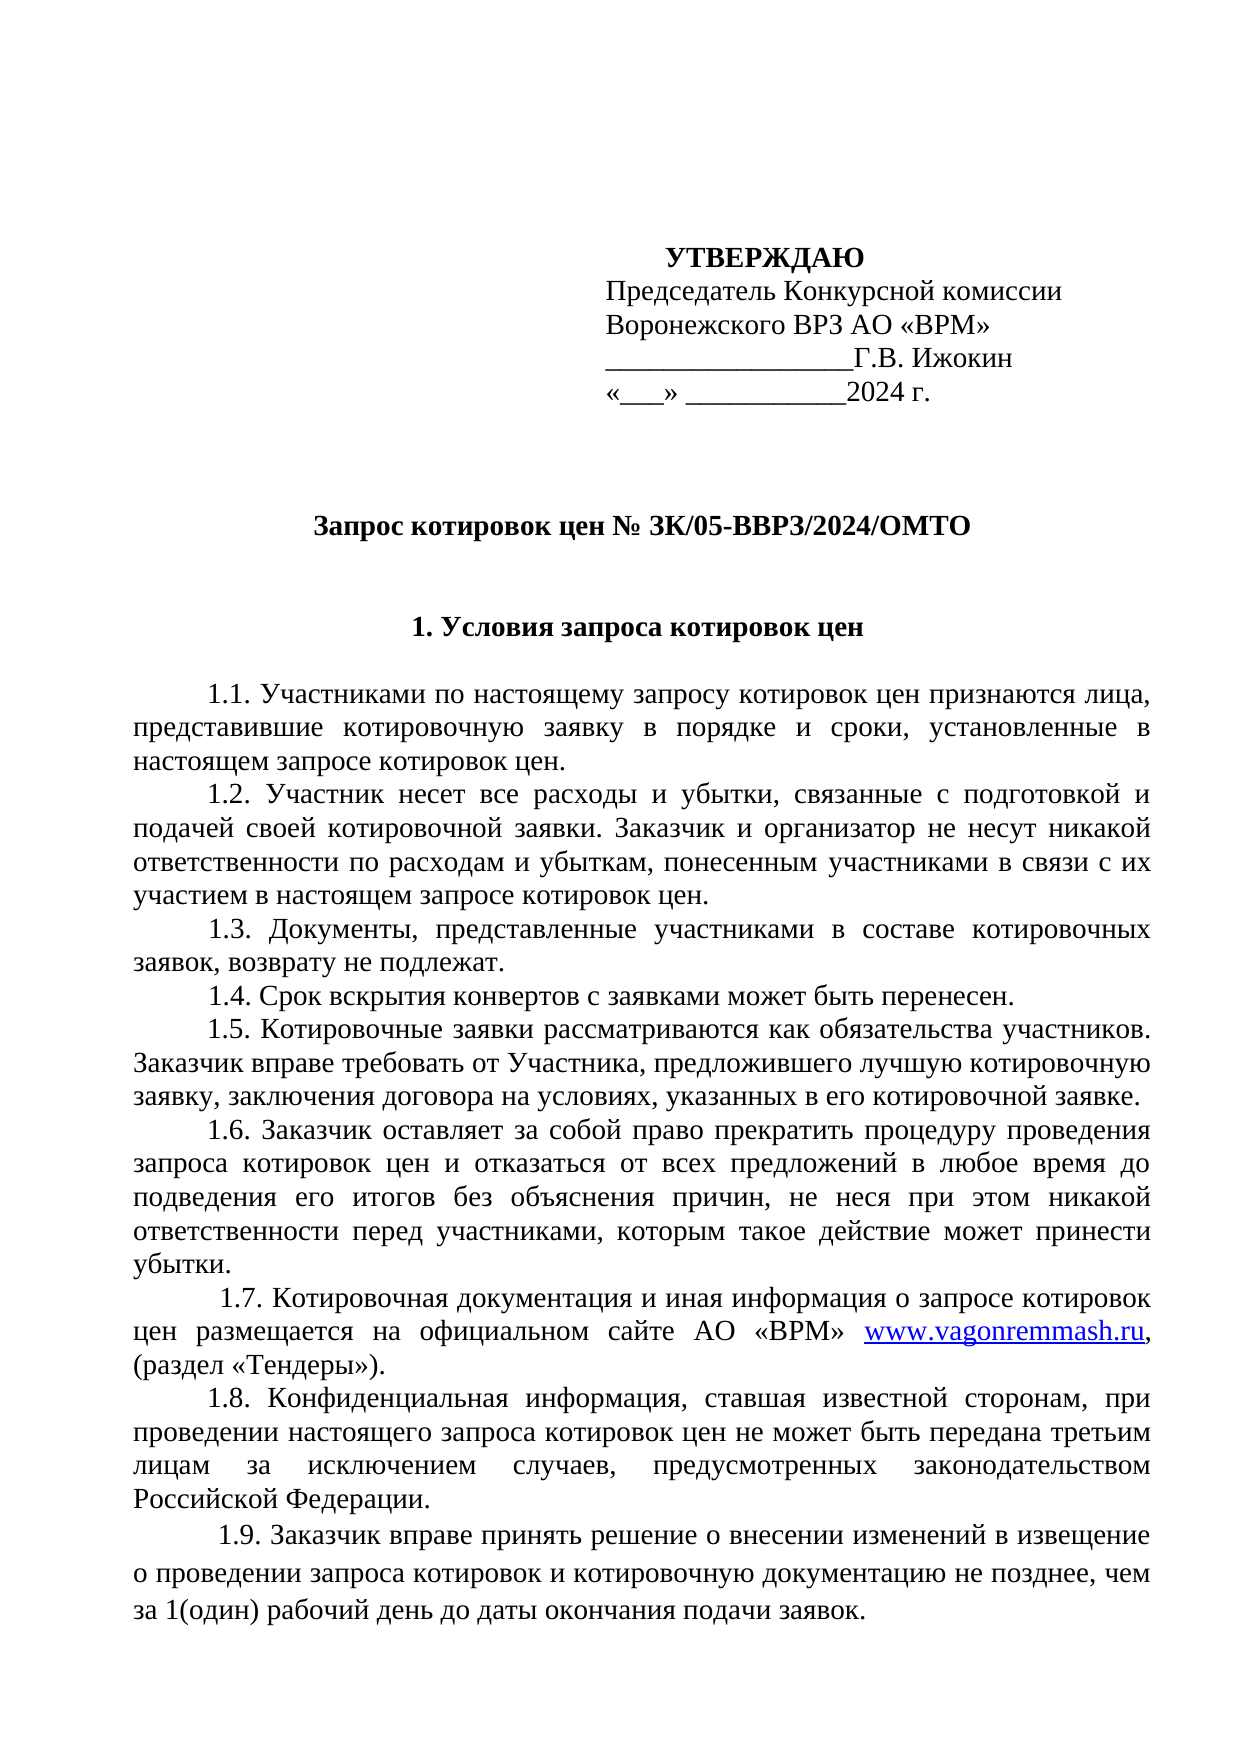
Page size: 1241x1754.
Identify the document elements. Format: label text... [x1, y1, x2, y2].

text 1. Условия запроса котировок цен [133, 609, 1152, 642]
text 1.6. Заказчик оставляет за собой право прекратить процедуру проведения запроса котировок цен и отказаться от всех предложений в любое время до подведения его итогов без объяснения причин, не неся при этом никакой ответственности перед участниками, которым такое действие может принести убытки. [133, 1112, 1152, 1280]
table_cell «___» ___________2024 г. [568, 374, 1152, 408]
text 1.1. Участниками по настоящему запросу котировок цен признаются лица, представившие котировочную заявку в порядке и сроки, установленные в настоящем запросе котировок цен. [133, 676, 1152, 777]
text 1.9. Заказчик вправе принять решение о внесении изменений в извещение о проведении запроса котировок и котировочную документацию не позднее, чем за 1(один) рабочий день до даты окончания подачи заявок. [133, 1514, 1152, 1627]
table_cell Воронежского ВРЗ АО «ВРМ» _________________Г.В. Ижокин [568, 307, 1152, 374]
text 1.7. Котировочная документация и иная информация о запросе котировок цен размещается на официальном сайте АО «ВРМ» www.vagonremmash.ru, (раздел «Тендеры»). [133, 1280, 1152, 1380]
text 1.2. Участник несет все расходы и убытки, связанные с подготовкой и подачей своей котировочной заявки. Заказчик и организатор не несут никакой ответственности по расходам и убыткам, понесенным участниками в связи с их участием в настоящем запросе котировок цен. [133, 777, 1152, 911]
text 1.5. Котировочные заявки рассматриваются как обязательства участников. Заказчик вправе требовать от Участника, предложившего лучшую котировочную заявку, заключения договора на условиях, указанных в его котировочной заявке. [133, 1011, 1152, 1112]
table_header Председатель Конкурсной комиссии [568, 274, 1152, 307]
text 1.3. Документы, представленные участниками в составе котировочных заявок, возврату не подлежат. [133, 911, 1152, 978]
text 1.8. Конфиденциальная информация, ставшая известной сторонам, при проведении настоящего запроса котировок цен не может быть передана третьим лицам за исключением случаев, предусмотренных законодательством Российской Федерации. [133, 1380, 1152, 1514]
text УТВЕРЖДАЮ [664, 240, 1152, 273]
text Запрос котировок цен № ЗК/05-ВВРЗ/2024/ОМТО [133, 508, 1152, 542]
text 1.4. Срок вскрытия конвертов с заявками может быть перенесен. [133, 978, 1152, 1011]
